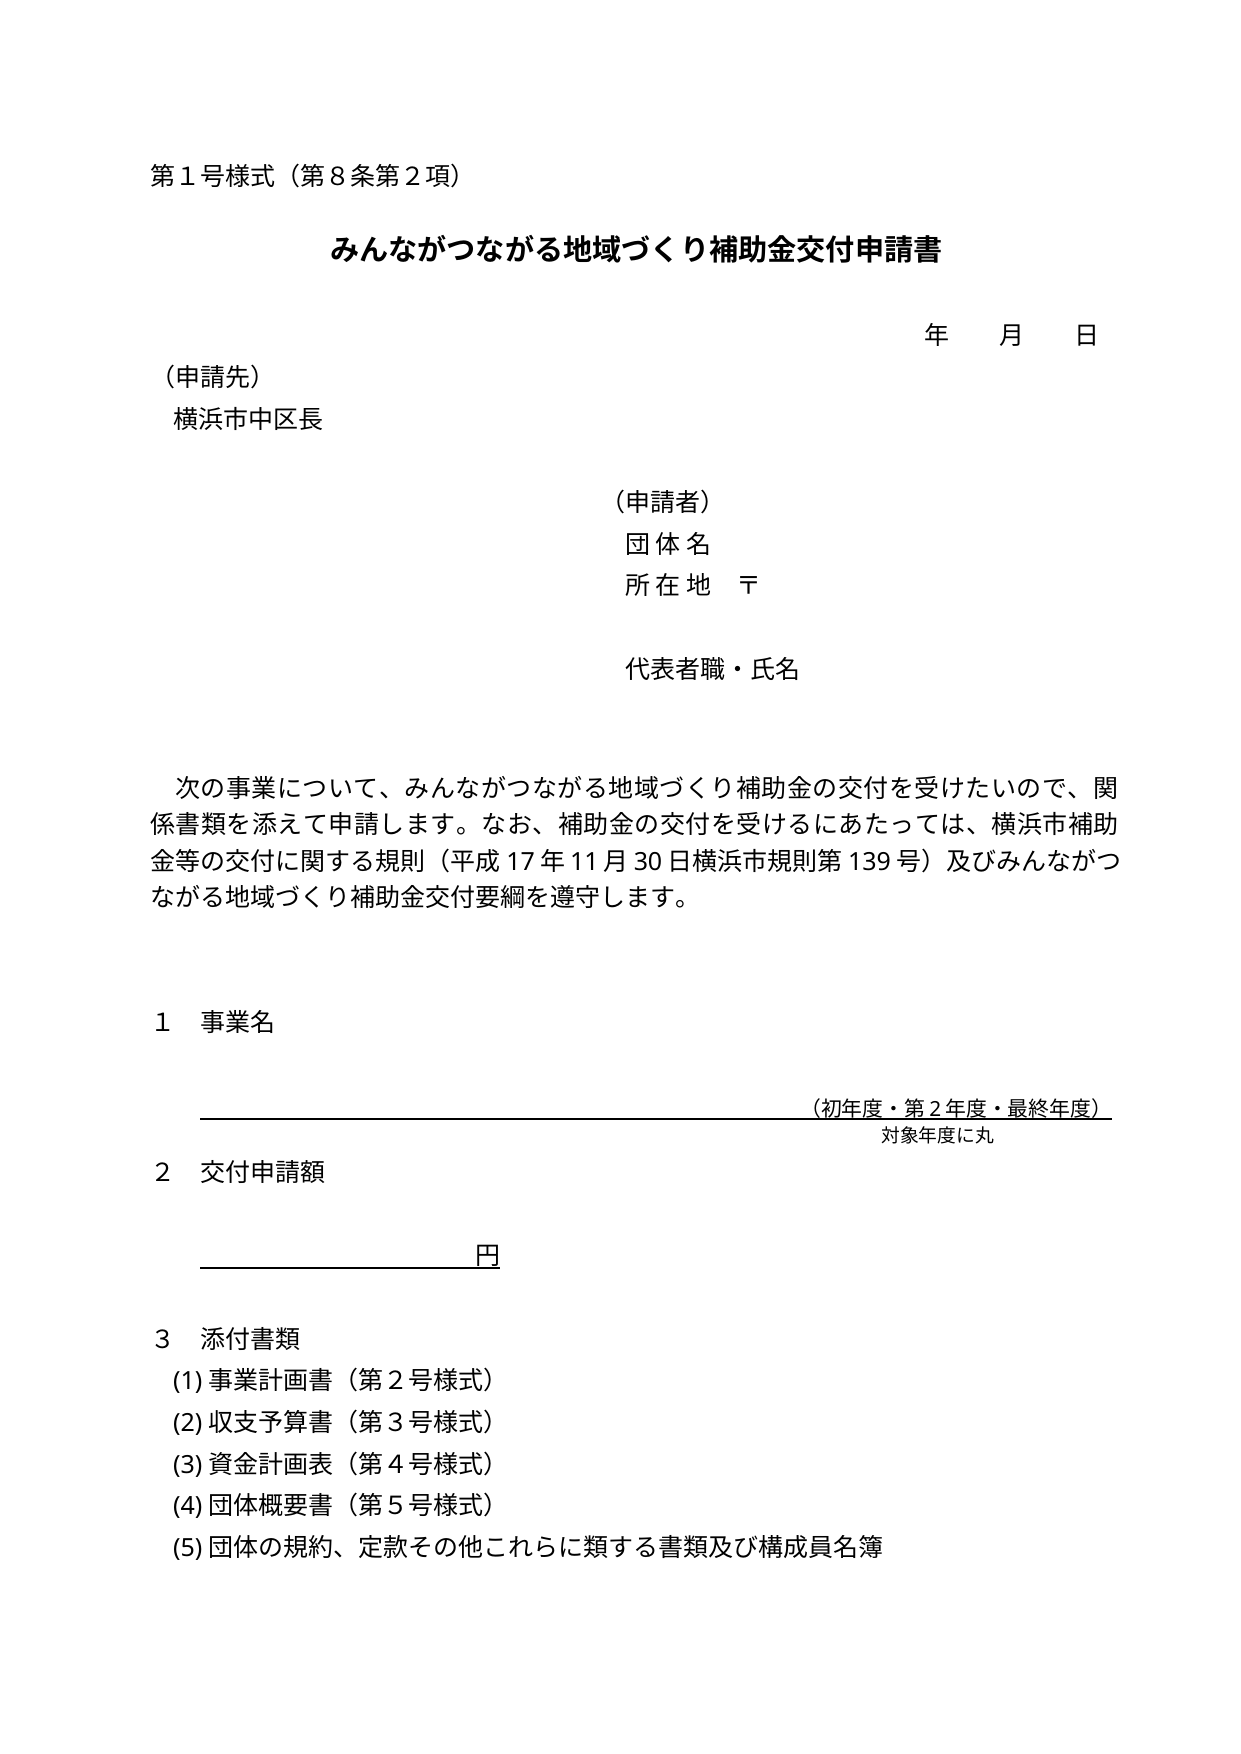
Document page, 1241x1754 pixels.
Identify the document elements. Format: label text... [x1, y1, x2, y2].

text （申請者） [150, 477, 1122, 519]
text 円 [150, 1230, 1122, 1272]
text （初年度・第2年度・最終年度） [150, 1080, 1122, 1122]
text (2) 収支予算書（第３号様式） [173, 1397, 1122, 1439]
text 次の事業について、みんながつながる地域づくり補助金の交付を受けたいので、関係書類を添えて申請します。なお、補助金の交付を受けるにあたっては、横浜市補助金等の交付に関する規則（平成17年11月30日横浜市規則第139号）及びみんながつながる地域づくり補助金交付要綱を遵守します。 [150, 769, 1122, 914]
text 第１号様式（第８条第２項） [150, 156, 1122, 192]
text (5) 団体の規約、定款その他これらに類する書類及び構成員名簿 [173, 1522, 1122, 1564]
text 年 月 日 [150, 310, 1099, 352]
text 横浜市中区長 [173, 394, 1122, 435]
text １ 事業名 [150, 997, 1122, 1039]
text 所 在 地 〒 [150, 560, 1122, 602]
text 対象年度に丸 [150, 1122, 1122, 1147]
text (1) 事業計画書（第２号様式） [173, 1355, 1122, 1397]
text 団 体 名 [150, 519, 1122, 560]
text みんながつながる地域づくり補助金交付申請書 [150, 226, 1122, 269]
text ３ 添付書類 [150, 1314, 1122, 1355]
text （申請先） [150, 352, 1122, 394]
text 代表者職・氏名 [150, 644, 1122, 685]
text ２ 交付申請額 [150, 1147, 1122, 1189]
text (4) 団体概要書（第５号様式） [173, 1480, 1122, 1522]
text (3) 資金計画表（第４号様式） [173, 1439, 1122, 1480]
